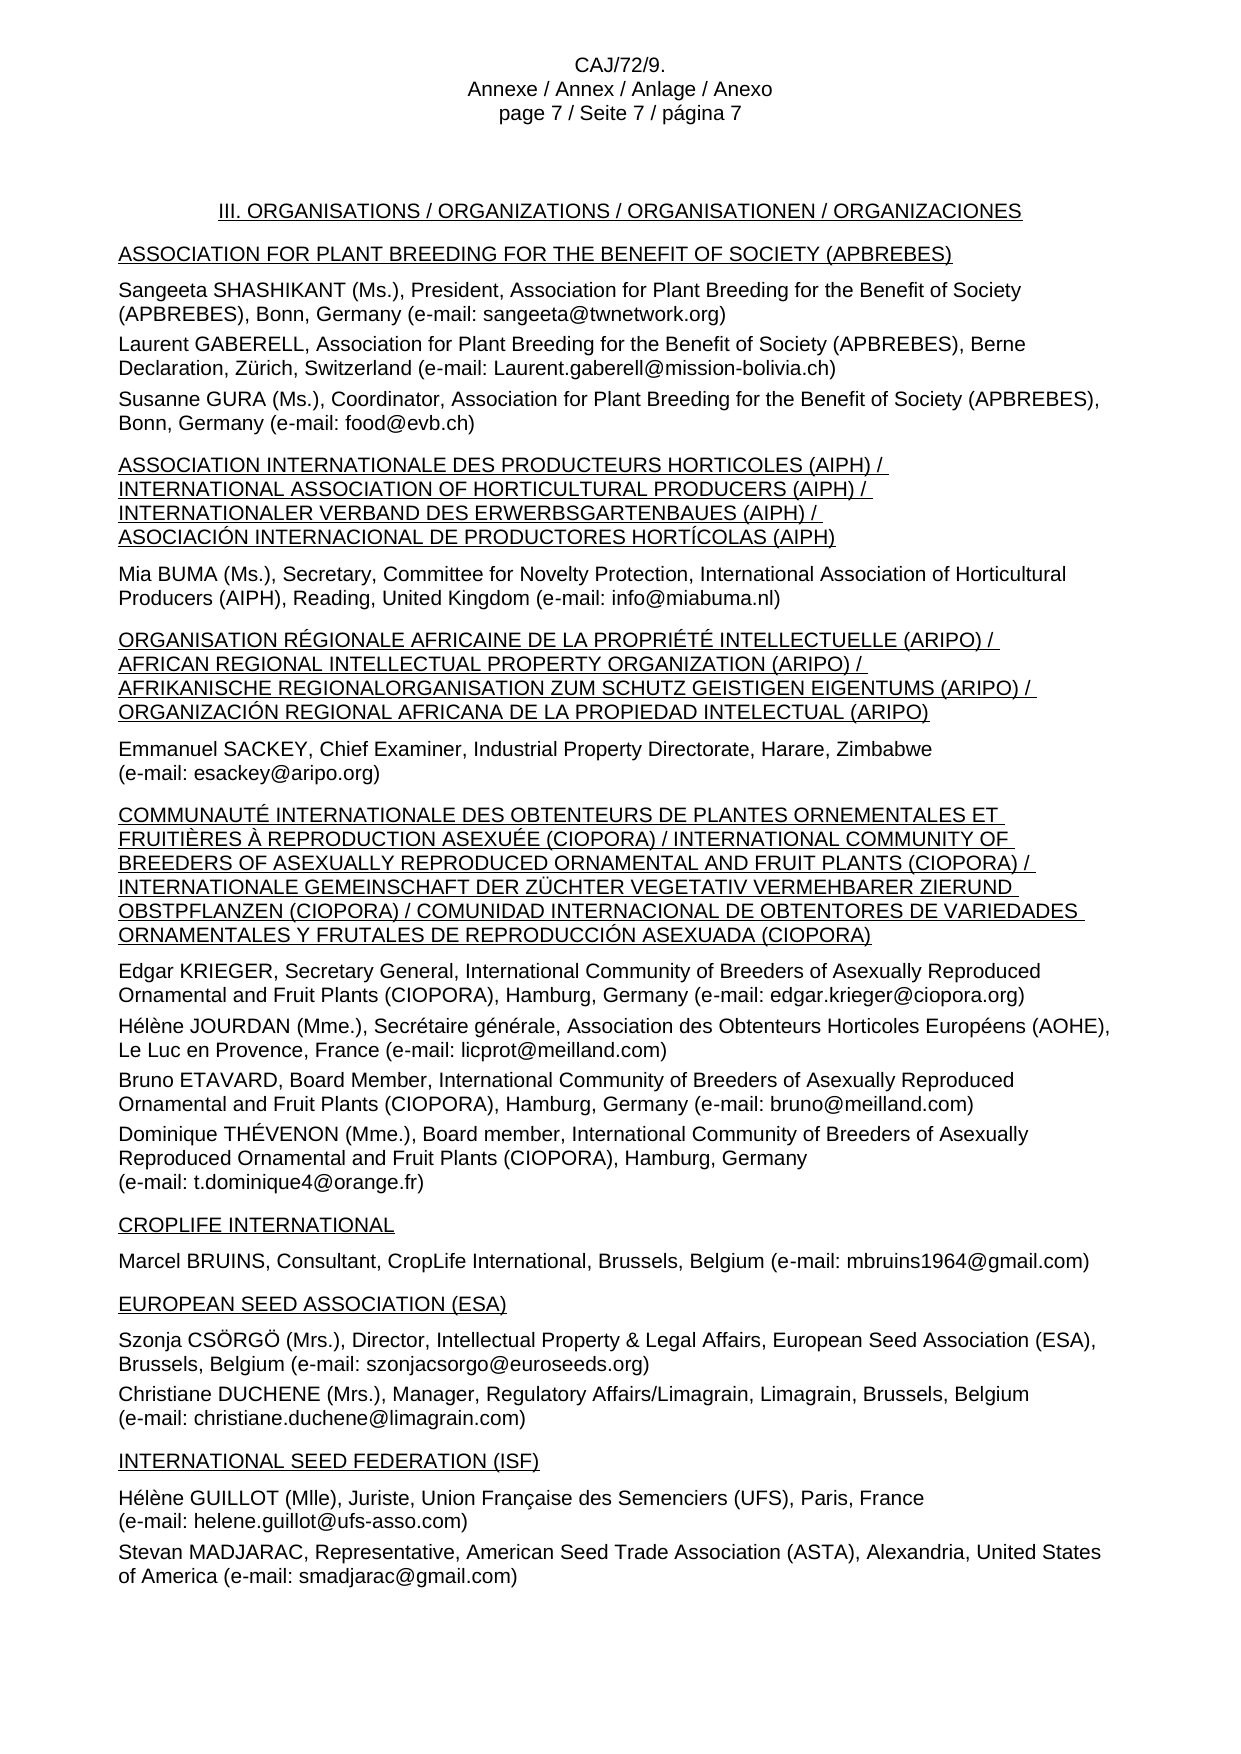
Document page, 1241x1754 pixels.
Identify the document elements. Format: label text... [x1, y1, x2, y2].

text EUROPEAN SEED ASSOCIATION (ESA) [118, 1292, 1122, 1316]
text Bruno ETAVARD, Board Member, International Community of Breeders of Asexually Reproduced Ornamental and Fruit Plants (CIOPORA), Hamburg, Germany (e-mail: bruno@meilland.com) [118, 1068, 1122, 1116]
text ORGANISATION RÉGIONALE AFRICAINE DE LA PROPRIÉTÉ INTELLECTUELLE (ARIPO) / AFRICAN REGIONAL INTELLECTUAL PROPERTY ORGANIZATION (ARIPO) / AFRIKANISCHE REGIONALORGANISATION ZUM SCHUTZ GEISTIGEN EIGENTUMS (ARIPO) / ORGANIZACIÓN REGIONAL AFRICANA DE LA PROPIEDAD INTELECTUAL (ARIPO) [118, 628, 1122, 724]
text Marcel BRUINS, Consultant, CropLife International, Brussels, Belgium (e-mail: mbruins1964@gmail.com) [118, 1249, 1122, 1273]
text Hélène GUILLOT (Mlle), Juriste, Union Française des Semenciers (UFS), Paris, France (e-mail: helene.guillot@ufs-asso.com) [118, 1485, 1122, 1533]
text Susanne GURA (Ms.), Coordinator, Association for Plant Breeding for the Benefit of Society (APBREBES), Bonn, Germany (e-mail: food@evb.ch) [118, 386, 1122, 434]
text INTERNATIONAL SEED FEDERATION (ISF) [118, 1449, 1122, 1473]
text Edgar KRIEGER, Secretary General, International Community of Breeders of Asexually Reproduced Ornamental and Fruit Plants (CIOPORA), Hamburg, Germany (e-mail: edgar.krieger@ciopora.org) [118, 959, 1122, 1007]
text Dominique THÉVENON (Mme.), Board member, International Community of Breeders of Asexually Reproduced Ornamental and Fruit Plants (CIOPORA), Hamburg, Germany (e-mail: t.dominique4@orange.fr) [118, 1122, 1122, 1194]
text COMMUNAUTÉ INTERNATIONALE DES OBTENTEURS DE PLANTES ORNEMENTALES ET FRUITIÈRES À REPRODUCTION ASEXUÉE (CIOPORA) / INTERNATIONAL COMMUNITY OF BREEDERS OF ASEXUALLY REPRODUCED ORNAMENTAL AND FRUIT PLANTS (CIOPORA) / INTERNATIONALE GEMEINSCHAFT DER ZÜCHTER VEGETATIV VERMEHBARER ZIERUND OBSTPFLANZEN (CIOPORA) / COMUNIDAD INTERNACIONAL DE OBTENTORES DE VARIEDADES ORNAMENTALES Y FRUTALES DE REPRODUCCIÓN ASEXUADA (CIOPORA) [118, 803, 1122, 947]
text ASSOCIATION FOR PLANT BREEDING FOR THE BENEFIT OF SOCIETY (APBREBES) [118, 242, 1122, 266]
text Sangeeta SHASHIKANT (Ms.), President, Association for Plant Breeding for the Benefit of Society (APBREBES), Bonn, Germany (e-mail: sangeeta@twnetwork.org) [118, 278, 1122, 326]
text ASSOCIATION INTERNATIONALE DES PRODUCTEURS HORTICOLES (AIPH) / INTERNATIONAL ASSOCIATION OF HORTICULTURAL PRODUCERS (AIPH) / INTERNATIONALER VERBAND DES ERWERBSGARTENBAUES (AIPH) / ASOCIACIÓN INTERNACIONAL DE PRODUCTORES HORTÍCOLAS (AIPH) [118, 453, 1122, 549]
text Emmanuel SACKEY, Chief Examiner, Industrial Property Directorate, Harare, Zimbabwe (e-mail: esackey@aripo.org) [118, 736, 1122, 784]
text Hélène JOURDAN (Mme.), Secrétaire générale, Association des Obtenteurs Horticoles Européens (AOHE), Le Luc en Provence, France (e-mail: licprot@meilland.com) [118, 1013, 1122, 1061]
subtitle III. ORGANISATIONS / ORGANIZATIONS / ORGANISATIONEN / ORGANIZACIONES [118, 199, 1122, 223]
text CROPLIFE INTERNATIONAL [118, 1212, 1122, 1236]
text Mia BUMA (Ms.), Secretary, Committee for Novelty Protection, International Association of Horticultural Producers (AIPH), Reading, United Kingdom (e-mail: info@miabuma.nl) [118, 561, 1122, 609]
text Christiane DUCHENE (Mrs.), Manager, Regulatory Affairs/Limagrain, Limagrain, Brussels, Belgium (e-mail: christiane.duchene@limagrain.com) [118, 1382, 1122, 1430]
text Laurent GABERELL, Association for Plant Breeding for the Benefit of Society (APBREBES), Berne Declaration, Zürich, Switzerland (e-mail: Laurent.gaberell@mission-bolivia.ch) [118, 332, 1122, 380]
text Szonja CSÖRGÖ (Mrs.), Director, Intellectual Property & Legal Affairs, European Seed Association (ESA), Brussels, Belgium (e-mail: szonjacsorgo@euroseeds.org) [118, 1328, 1122, 1376]
text Stevan MADJARAC, Representative, American Seed Trade Association (ASTA), Alexandria, United States of America (e-mail: smadjarac@gmail.com) [118, 1539, 1122, 1587]
